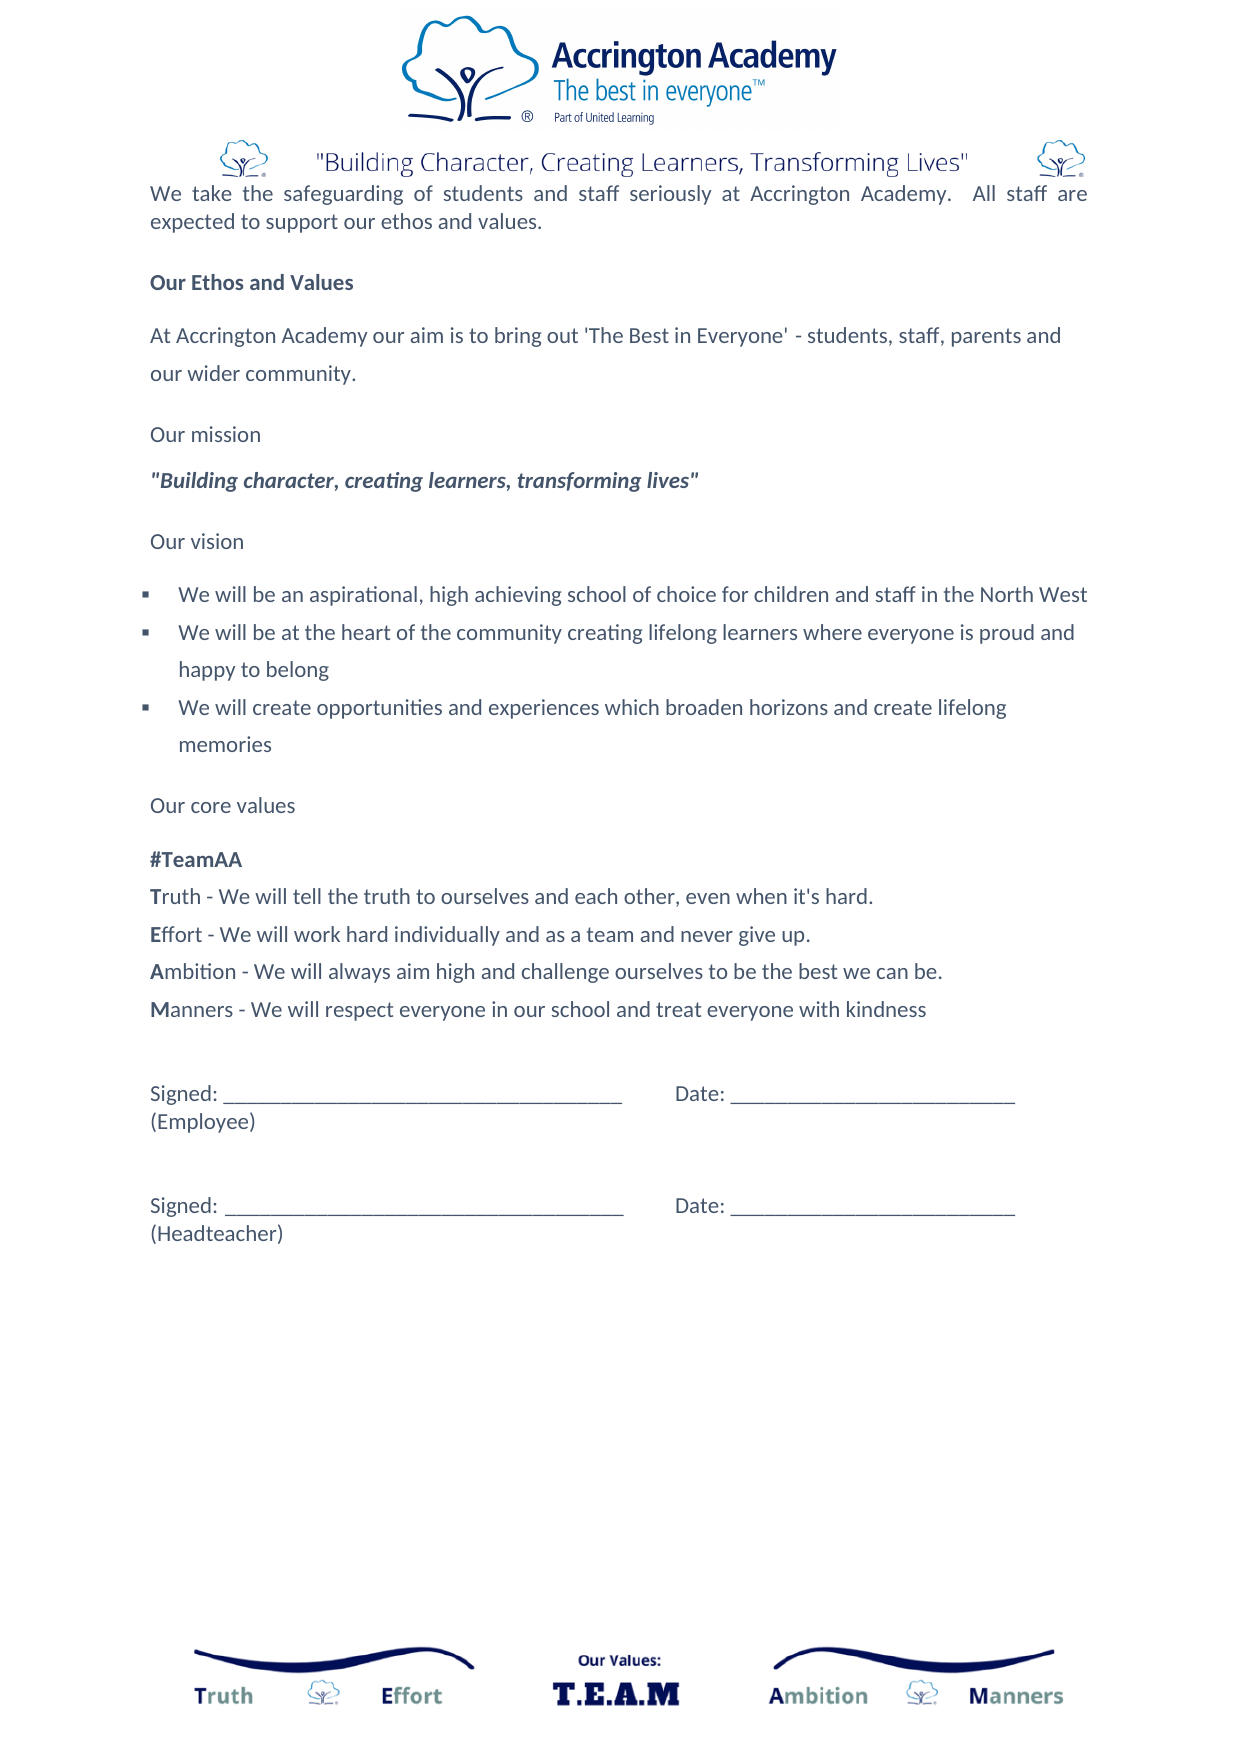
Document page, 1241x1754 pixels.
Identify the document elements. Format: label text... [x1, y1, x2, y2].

text Effort - We will work hard individually and as a team and never give up. [150, 910, 1090, 948]
subtitle Our vision [150, 525, 1090, 555]
text #TeamAA [150, 835, 1090, 873]
text Truth - We will tell the truth to ourselves and each other, even when it's hard. [150, 873, 1090, 910]
subtitle Our Ethos and Values [150, 266, 1090, 296]
list We will create opportunities and experiences which broaden horizons and create lifelong memories [141, 683, 1090, 758]
text We take the safeguarding of students and staff seriously at Accrington Academy. All staff are expected to support our ethos and values. [150, 179, 1090, 235]
text At Accrington Academy our aim is to bring out 'The Best in Everyone' - students, staff, parents and our wider community. [150, 312, 1090, 387]
list We will be at the heart of the community creating lifelong learners where everyone is proud and happy to belong [141, 608, 1090, 683]
subtitle "Building character, creating learners, transforming lives" [150, 464, 1090, 494]
subtitle Our mission [150, 418, 1090, 448]
text (Employee) [150, 1107, 1090, 1135]
subtitle Our core values [150, 789, 1090, 819]
text Manners - We will respect everyone in our school and treat everyone with kindness [150, 985, 1090, 1023]
text Signed: ___________________________________ Date: _________________________ [150, 1079, 1090, 1107]
picture [150, 1642, 1091, 1710]
picture [180, 10, 1121, 182]
list We will be an aspirational, high achieving school of choice for children and staff in the North West [141, 571, 1090, 608]
text Ambition - We will always aim high and challenge ourselves to be the best we can be. [150, 948, 1090, 985]
text Signed: ___________________________________ Date: _________________________ [150, 1191, 1090, 1219]
text (Headteacher) [150, 1219, 1090, 1247]
